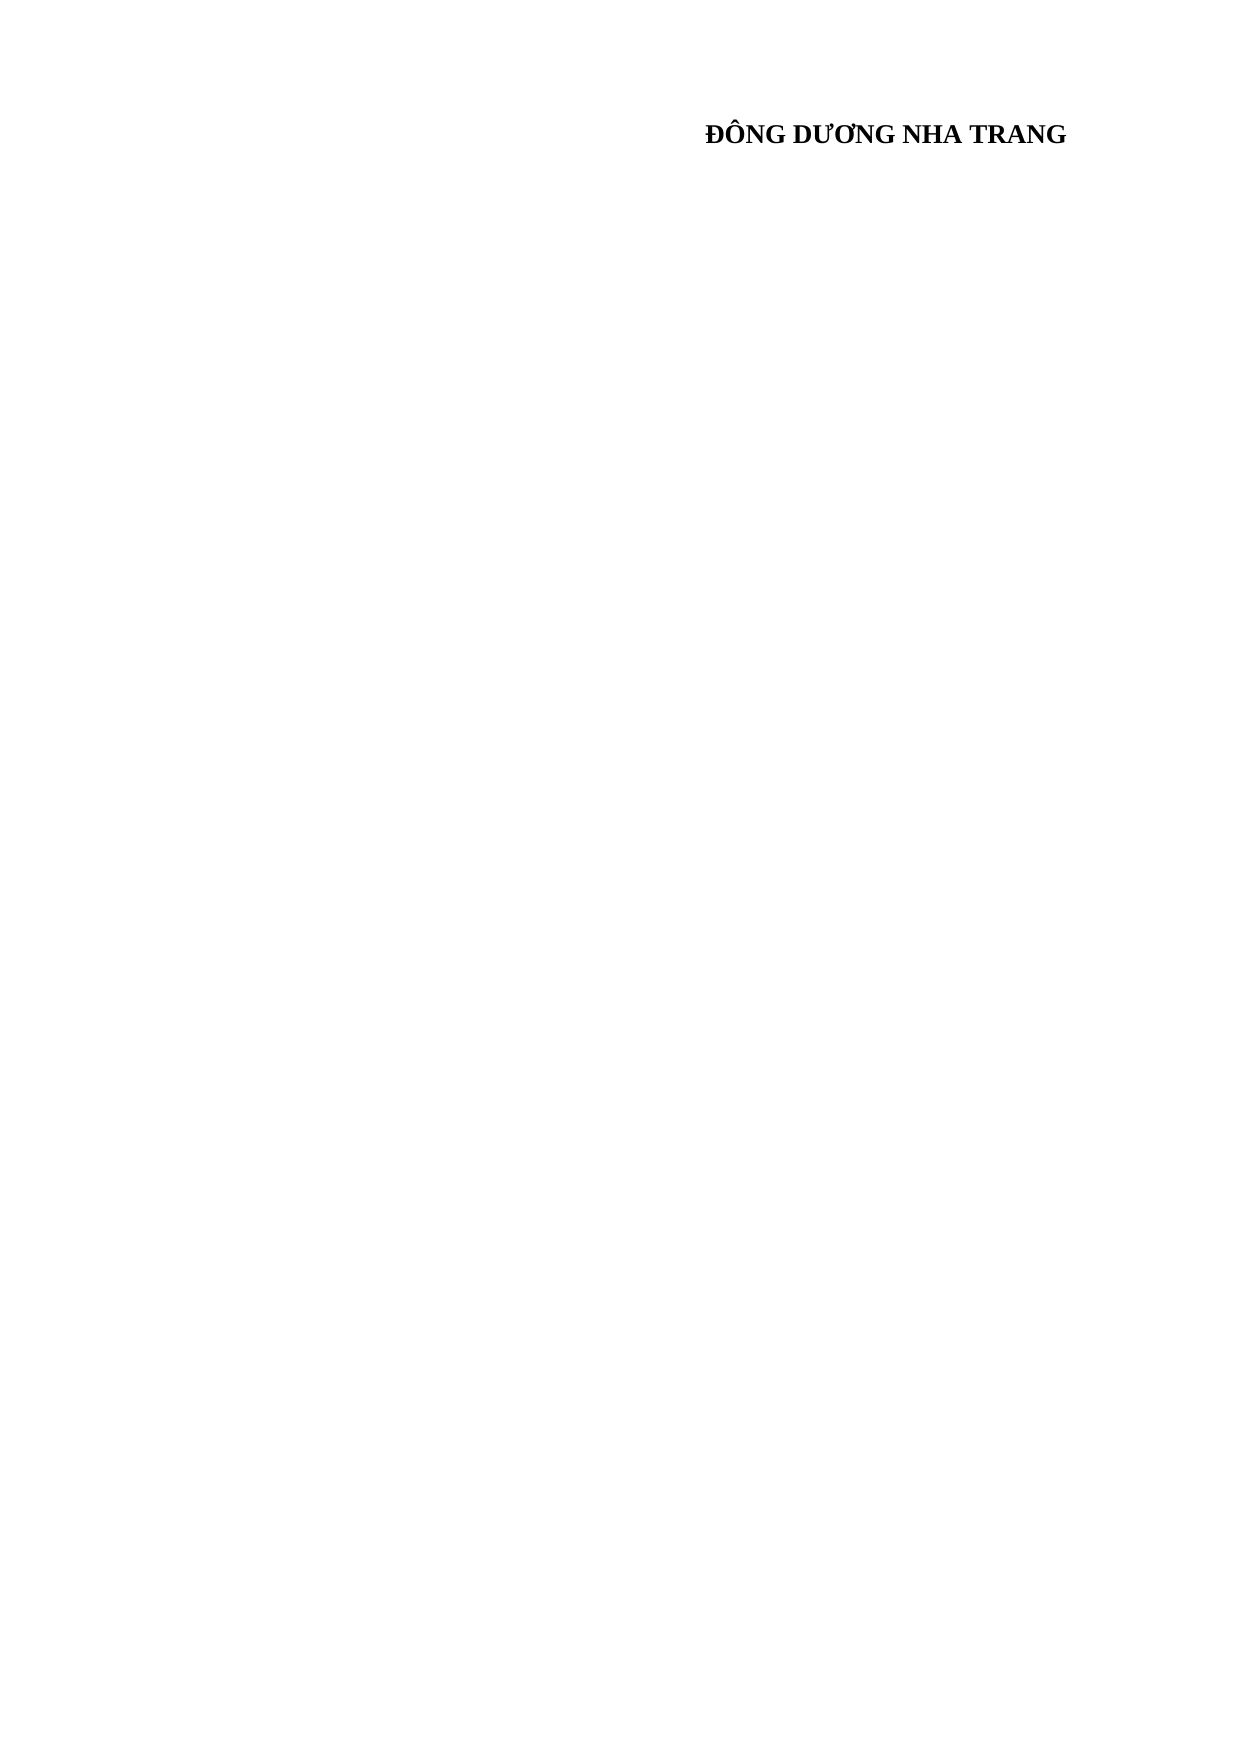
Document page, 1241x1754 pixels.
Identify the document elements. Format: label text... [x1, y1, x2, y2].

text ĐÔNG DƯƠNG NHA TRANG [650, 118, 1122, 149]
